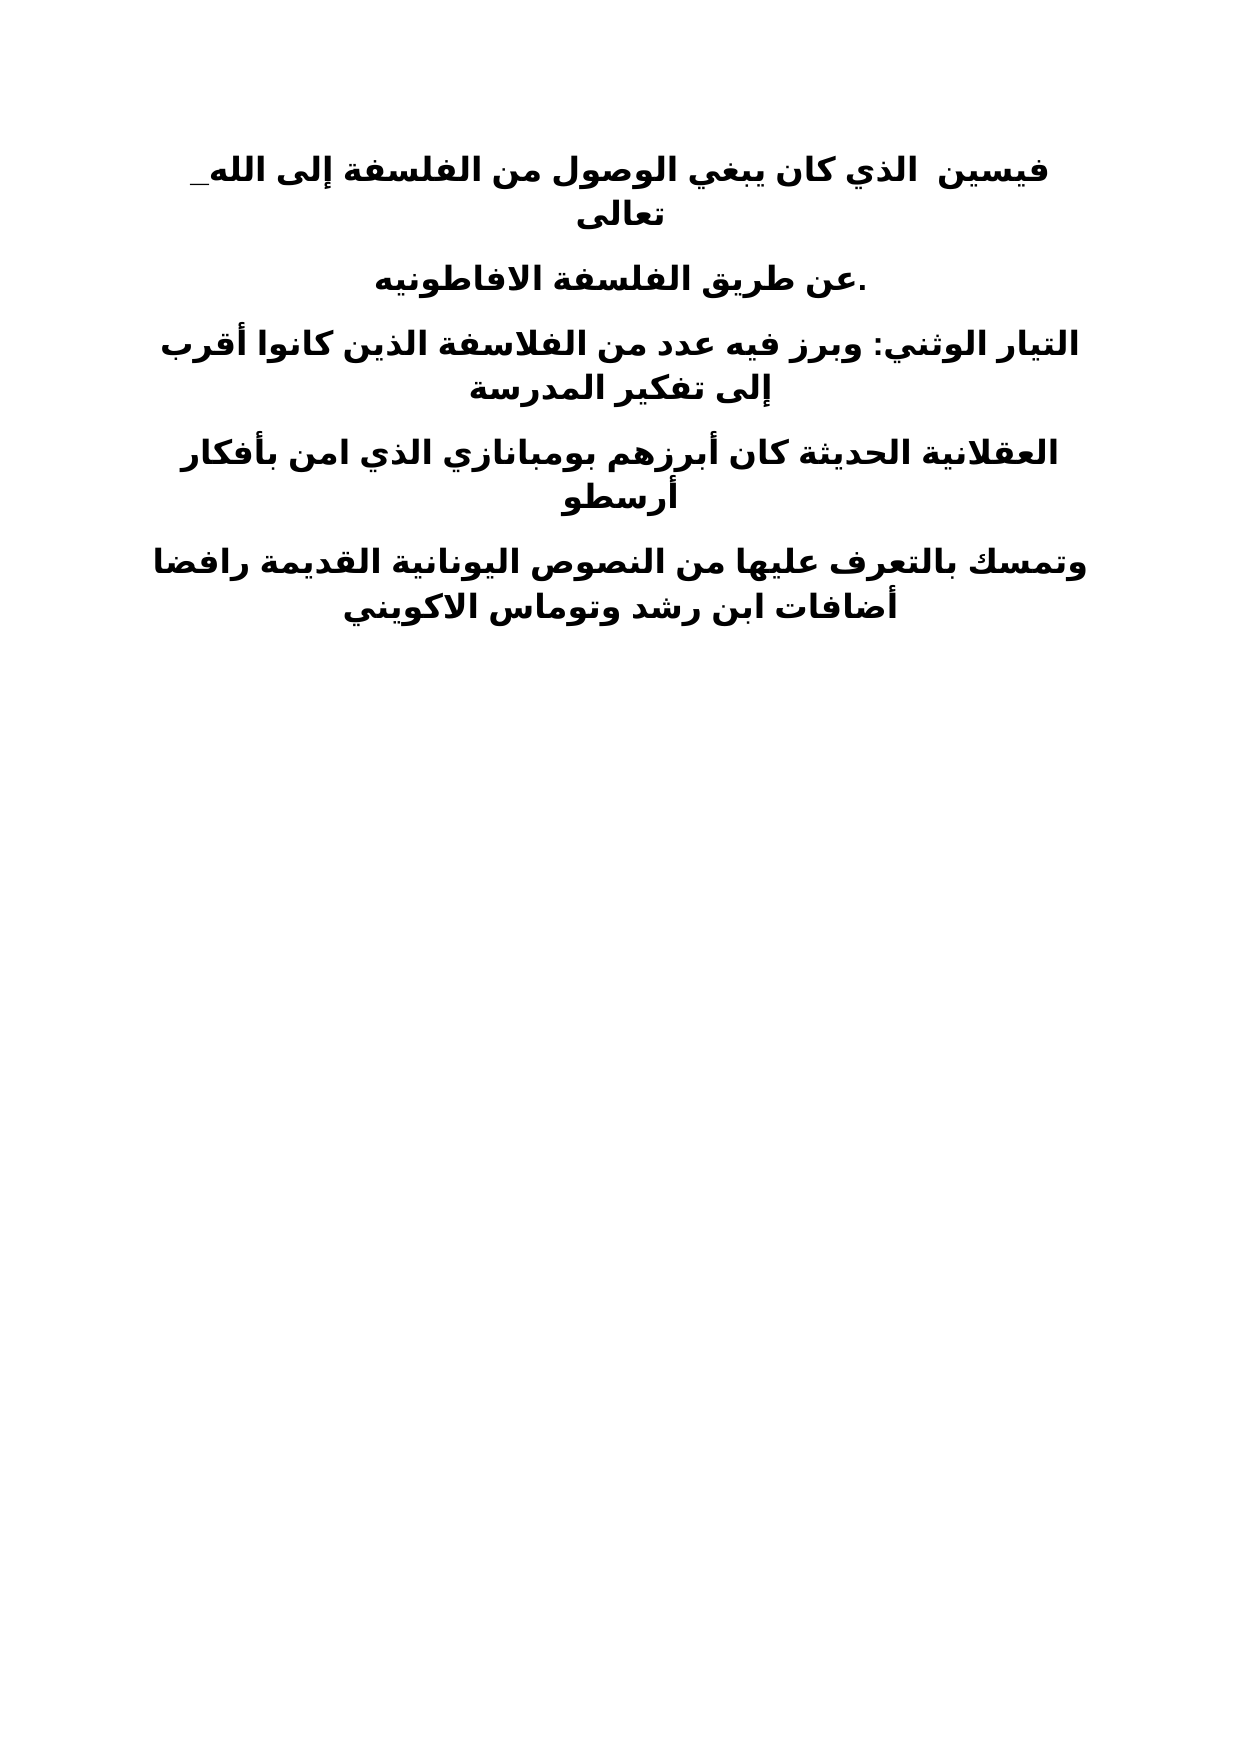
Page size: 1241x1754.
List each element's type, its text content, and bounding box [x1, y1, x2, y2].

text وتمسك بالتعرف عليها من النصوص اليونانية القديمة رافضا أضافات ابن رشد وتوماس الاكويني [150, 542, 1090, 625]
text فيسين الذي كان يبغي الوصول من الفلسفة إلى الله_ تعالى [150, 150, 1090, 233]
text التيار الوثني: وبرز فيه عدد من الفلاسفة الذين كانوا أقرب إلى تفكير المدرسة [150, 324, 1090, 407]
text عن طريق الفلسفة الافاطونيه. [150, 259, 1090, 298]
text العقلانية الحديثة كان أبرزهم بومبانازي الذي امن بأفكار أرسطو [150, 433, 1090, 516]
